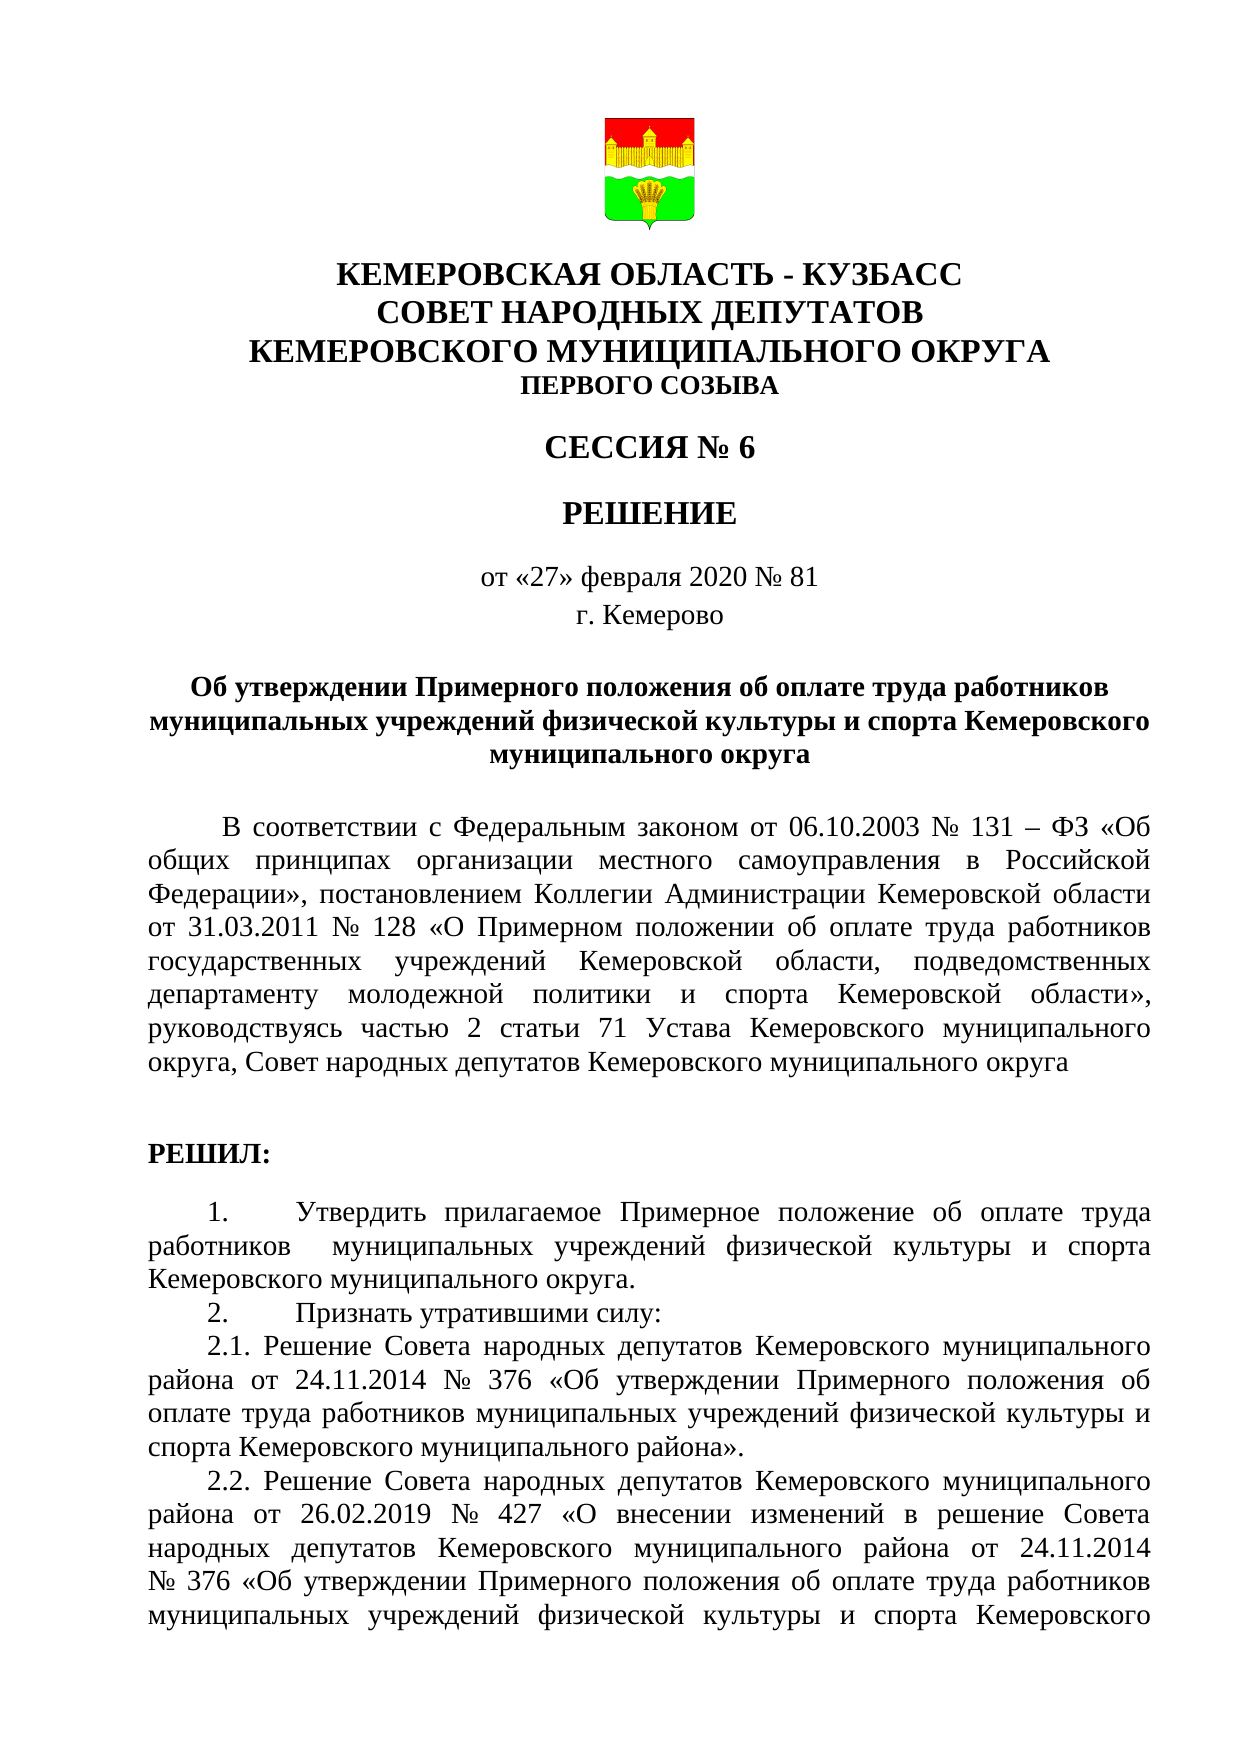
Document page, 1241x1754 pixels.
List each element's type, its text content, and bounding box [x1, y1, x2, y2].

text СОВЕТ НАРОДНЫХ ДЕПУТАТОВ [148, 292, 1152, 331]
text КЕМЕРОВСКОГО МУНИЦИПАЛЬНОГО ОКРУГА [148, 331, 1152, 369]
text г. Кемерово [148, 597, 1152, 631]
text 1. Утвердить прилагаемое Примерное положение об оплате труда работников муниципальных учреждений физической культуры и спорта Кемеровского муниципального округа. [148, 1194, 1152, 1295]
text от «27» февраля 2020 № 81 [148, 559, 1152, 592]
text СЕССИЯ № 6 [148, 427, 1152, 465]
title Об утверждении Примерного положения об оплате труда работников муниципальных учреждений физической культуры и спорта Кемеровского муниципального округа [148, 669, 1152, 770]
text 2. Признать утратившими силу: [148, 1295, 1152, 1328]
text В соответствии с Федеральным законом от 06.10.2003 № 131 – ФЗ «Об общих принципах организации местного самоуправления в Российской Федерации», постановлением Коллегии Администрации Кемеровской области от 31.03.2011 № 128 «О Примерном положении об оплате труда работников государственных учреждений Кемеровской области, подведомственных департаменту молодежной политики и спорта Кемеровской области», руководствуясь частью 2 статьи 71 Устава Кемеровского муниципального округа, Совет народных депутатов Кемеровского муниципального округа [148, 809, 1152, 1077]
text КЕМЕРОВСКАЯ ОБЛАСТЬ - КУЗБАСС [148, 254, 1152, 292]
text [148, 1463, 1152, 1630]
text 2.1. Решение Совета народных депутатов Кемеровского муниципального района от 24.11.2014 № 376 «Об утверждении Примерного положения об оплате труда работников муниципальных учреждений физической культуры и спорта Кемеровского муниципального района». [148, 1328, 1152, 1463]
picture [604, 118, 695, 230]
text ПЕРВОГО СОЗЫВА [148, 369, 1152, 400]
text РЕШЕНИЕ [148, 493, 1152, 531]
text РЕШИЛ: [148, 1136, 1152, 1169]
